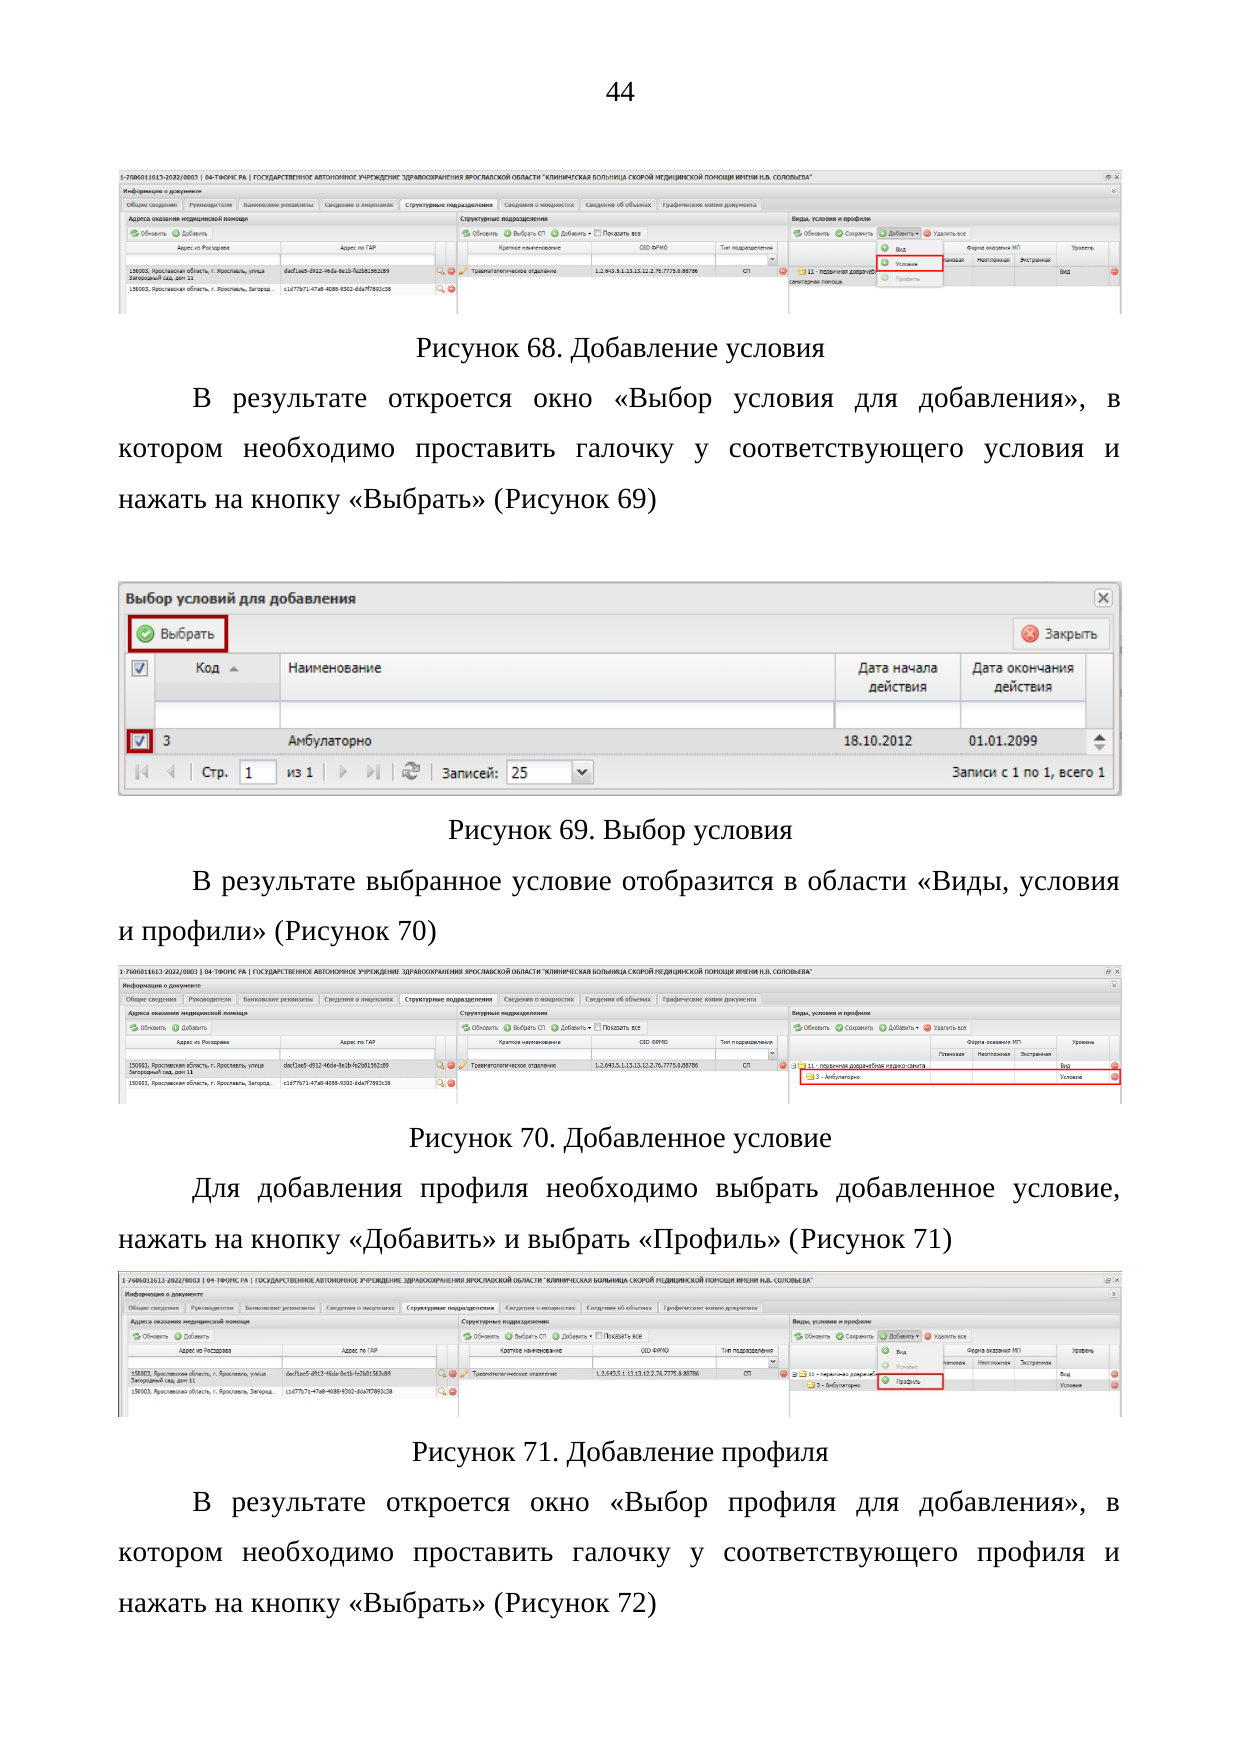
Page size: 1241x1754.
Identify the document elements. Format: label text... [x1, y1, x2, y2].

picture [118, 1271, 1123, 1417]
text В результате выбранное условие отобразится в области «Виды, условия и профили» (Рисунок 70) [118, 863, 1122, 947]
text Рисунок 69. Выбор условия [118, 812, 1122, 846]
picture [118, 168, 1123, 314]
picture [118, 581, 1123, 796]
text Для добавления профиля необходимо выбрать добавленное условие, нажать на кнопку «Добавить» и выбрать «Профиль» (Рисунок 71) [118, 1170, 1122, 1254]
picture [118, 963, 1123, 1104]
text Рисунок 70. Добавленное условие [118, 1120, 1122, 1154]
text Рисунок 71. Добавление профиля [118, 1434, 1122, 1467]
text В результате откроется окно «Выбор условия для добавления», в котором необходимо проставить галочку у соответствующего условия и нажать на кнопку «Выбрать» (Рисунок 69) [118, 380, 1122, 514]
text Рисунок 68. Добавление условия [118, 330, 1122, 363]
text В результате откроется окно «Выбор профиля для добавления», в котором необходимо проставить галочку у соответствующего профиля и нажать на кнопку «Выбрать» (Рисунок 72) [118, 1484, 1122, 1618]
